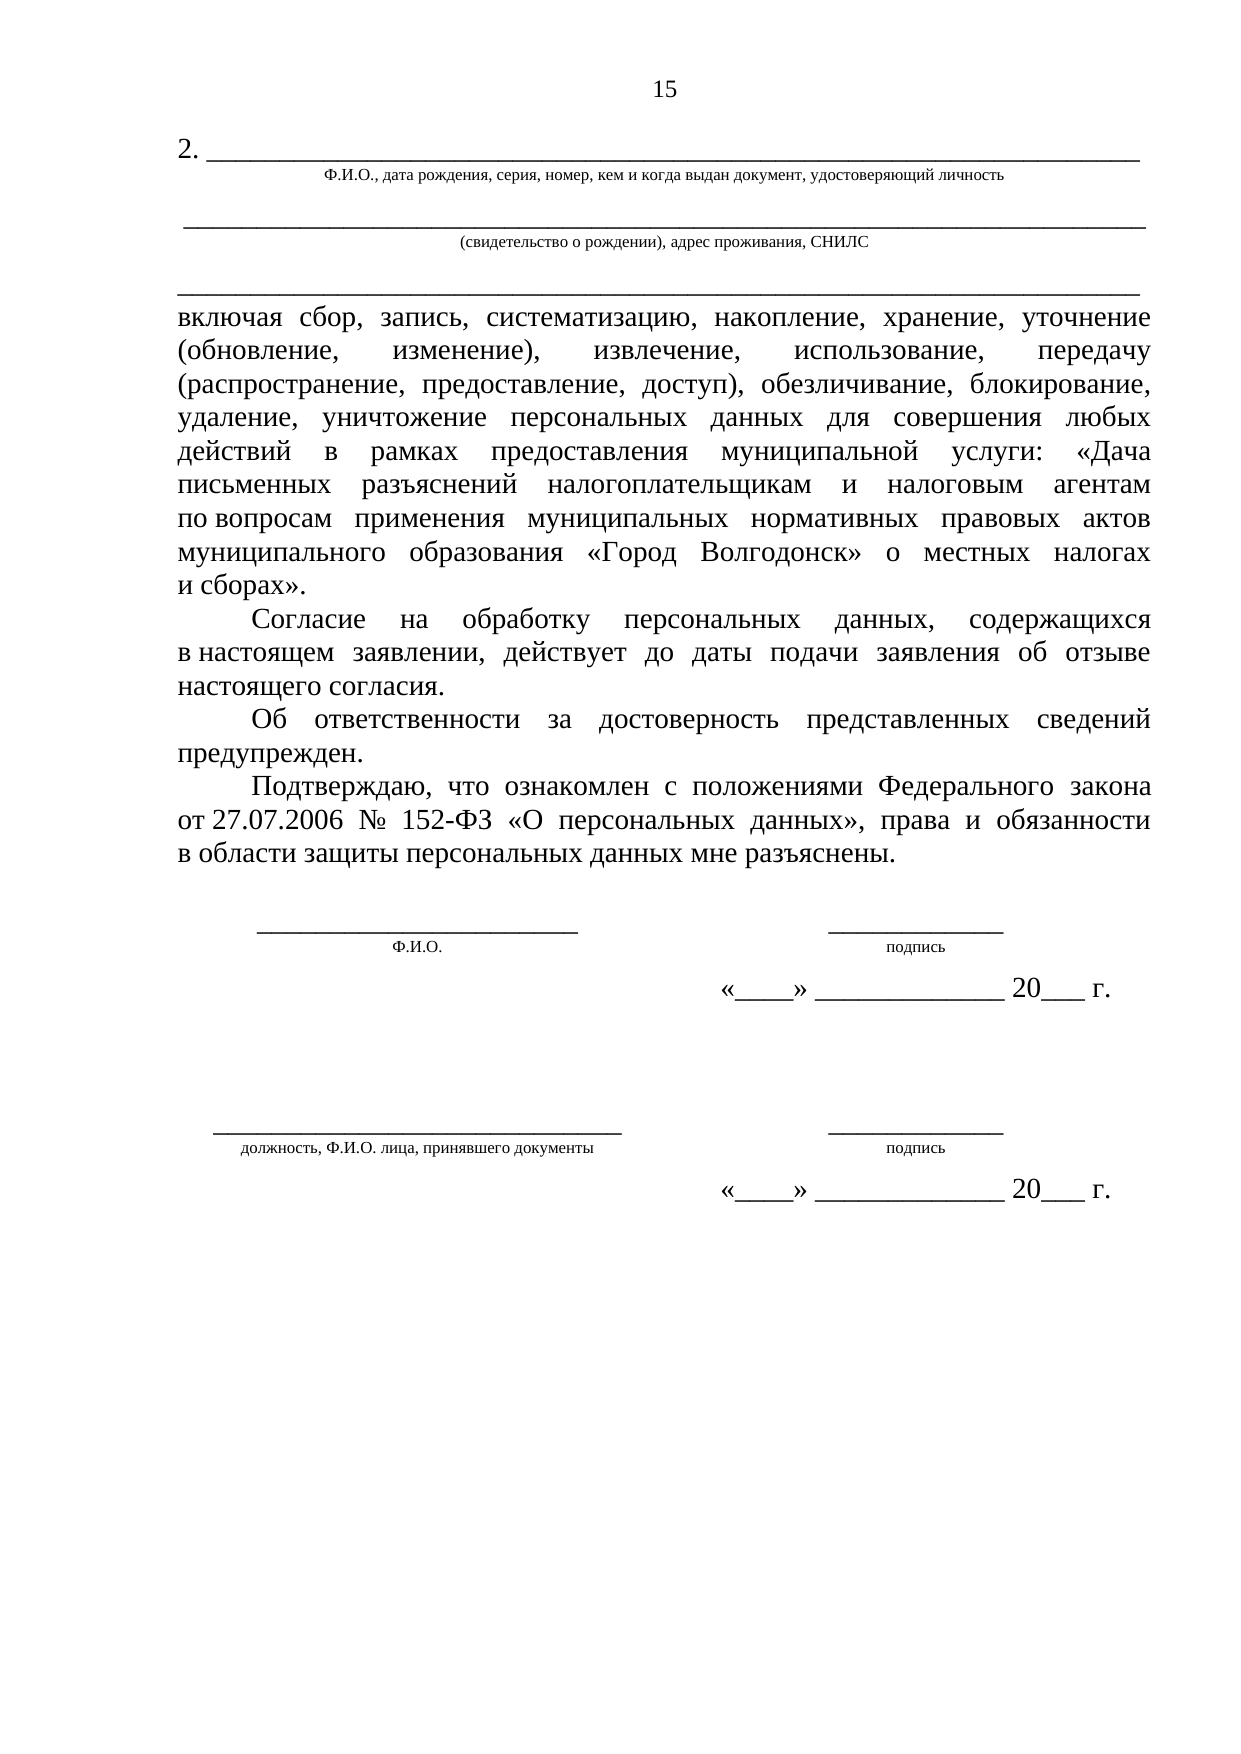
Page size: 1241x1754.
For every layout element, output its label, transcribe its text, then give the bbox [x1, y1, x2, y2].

table_header ______________________ Ф.И.О. [166, 903, 669, 1037]
text __________________________________________________________________ [177, 265, 1152, 299]
text Подтверждаю, что ознакомлен с положениями Федерального закона от 27.07.2006 № 152-ФЗ «О персональных данных», права и обязанности в области защиты персональных данных мне разъяснены. [177, 768, 1152, 869]
text 2. ________________________________________________________________ [177, 131, 1152, 165]
text Об ответственности за достоверность представленных сведений предупрежден. [177, 701, 1152, 768]
text включая сбор, запись, систематизацию, накопление, хранение, уточнение (обновление, изменение), извлечение, использование, передачу (распространение, предоставление, доступ), обезличивание, блокирование, удаление, уничтожение персональных данных для совершения любых действий в рамках предоставления муниципальной услуги: «Дача письменных разъяснений налогоплательщикам и налоговым агентам по вопросам применения муниципальных нормативных правовых актов муниципального образования «Город Волгодонск» о местных налогах и сборах». [177, 299, 1152, 601]
text Согласие на обработку персональных данных, содержащихся в настоящем заявлении, действует до даты подачи заявления об отзыве настоящего согласия. [177, 601, 1152, 701]
table_cell ____________________________ должность, Ф.И.О. лица, принявшего документы [166, 1037, 669, 1204]
table_header ____________ подпись «____» _____________ 20___ г. [669, 903, 1163, 1037]
table_cell ____________ подпись «____» _____________ 20___ г. [669, 1037, 1163, 1204]
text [177, 165, 1152, 198]
text __________________________________________________________________ [177, 198, 1152, 232]
text (свидетельство о рождении), адрес проживания, СНИЛС [177, 232, 1152, 265]
